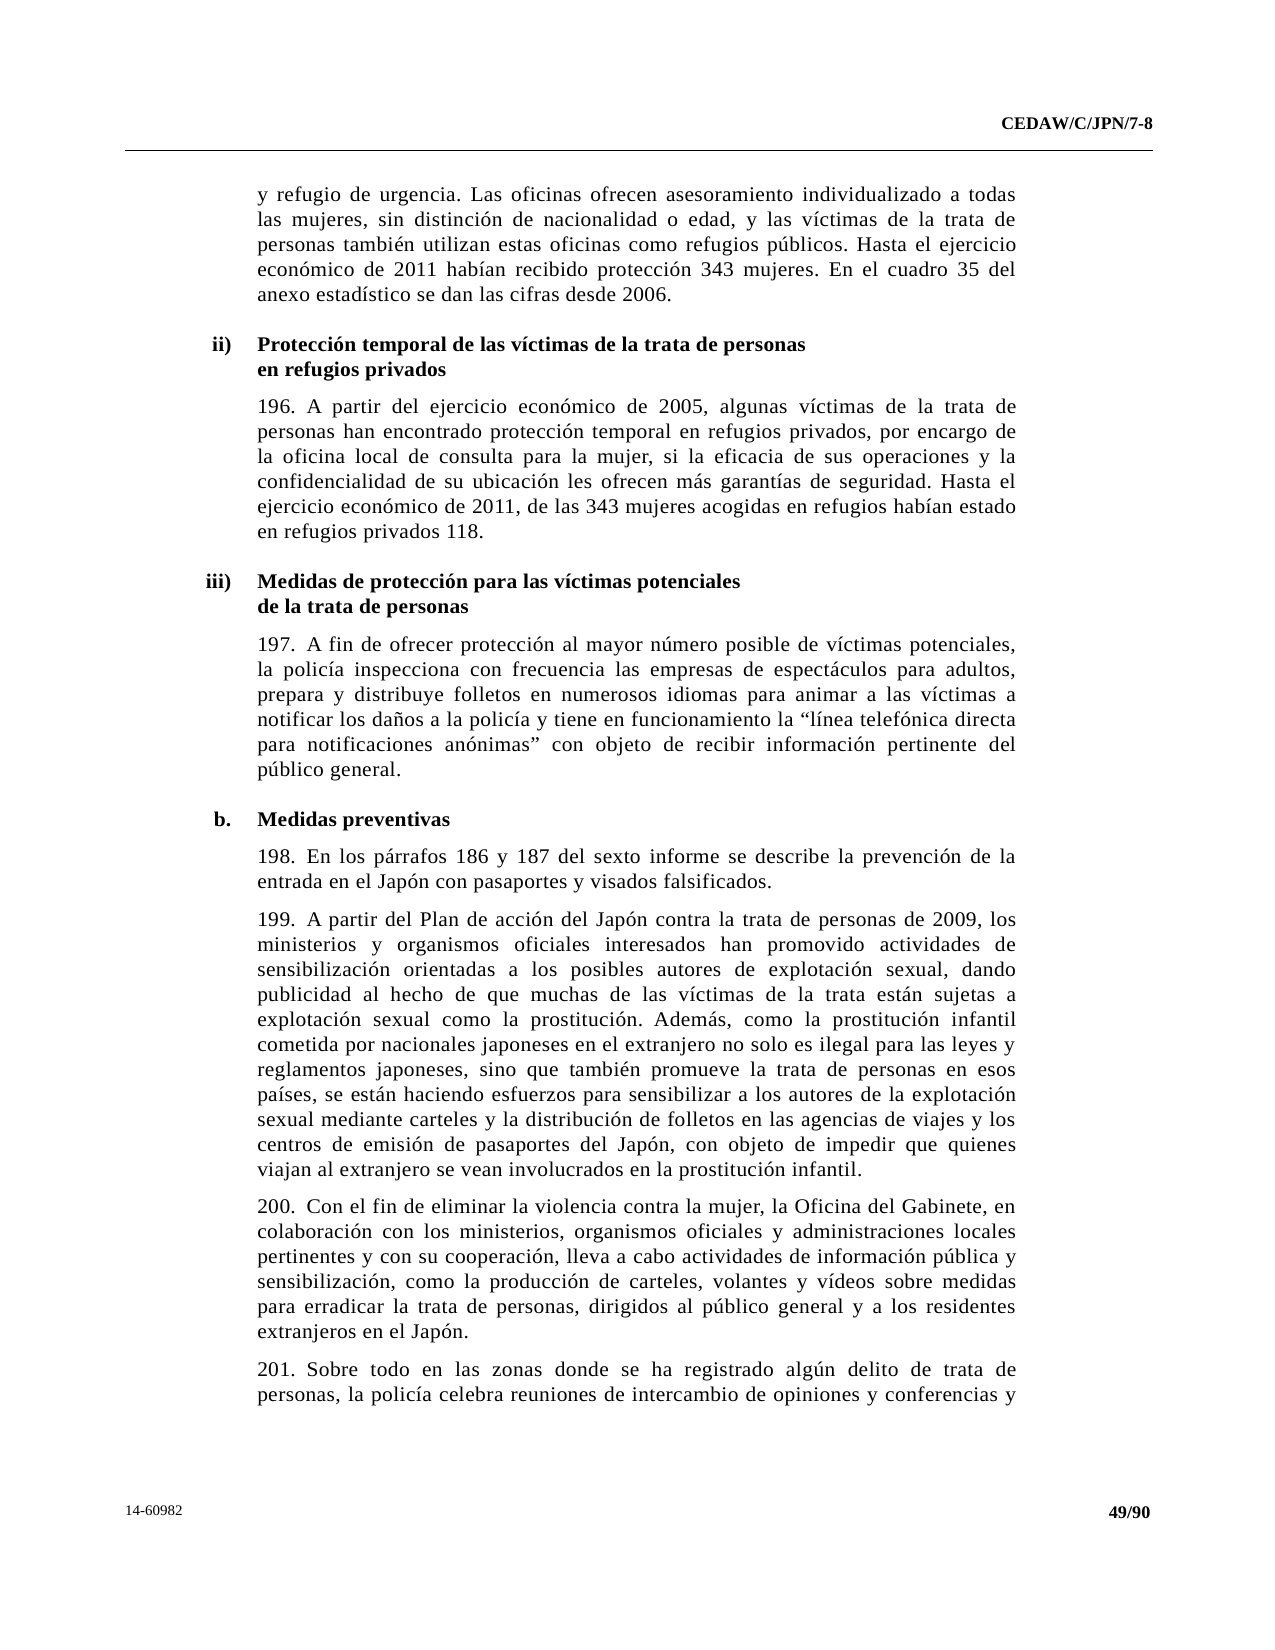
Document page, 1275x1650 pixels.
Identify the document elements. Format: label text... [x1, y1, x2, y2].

text iii) Medidas de protección para las víctimas potenciales de la trata de personas [125, 569, 756, 619]
text 196. A partir del ejercicio económico de 2005, algunas víctimas de la trata de personas han encontrado protección temporal en refugios privados, por encargo de la oficina local de consulta para la mujer, si la eficacia de sus operaciones y la confidencialidad de su ubicación les ofrecen más garantías de seguridad. Hasta el ejercicio económico de 2011, de las 343 mujeres acogidas en refugios habían estado en refugios privados 118. [257, 394, 1018, 544]
text 199. A partir del Plan de acción del Japón contra la trata de personas de 2009, los ministerios y organismos oficiales interesados han promovido actividades de sensibilización orientadas a los posibles autores de explotación sexual, dando publicidad al hecho de que muchas de las víctimas de la trata están sujetas a explotación sexual como la prostitución. Además, como la prostitución infantil cometida por nacionales japoneses en el extranjero no solo es ilegal para las leyes y reglamentos japoneses, sino que también promueve la trata de personas en esos países, se están haciendo esfuerzos para sensibilizar a los autores de la explotación sexual mediante carteles y la distribución de folletos en las agencias de viajes y los centros de emisión de pasaportes del Japón, con objeto de impedir que quienes viajan al extranjero se vean involucrados en la prostitución infantil. [257, 906, 1018, 1181]
text 200. Con el fin de eliminar la violencia contra la mujer, la Oficina del Gabinete, en colaboración con los ministerios, organismos oficiales y administraciones locales pertinentes y con su cooperación, lleva a cabo actividades de información pública y sensibilización, como la producción de carteles, volantes y vídeos sobre medidas para erradicar la trata de personas, dirigidos al público general y a los residentes extranjeros en el Japón. [257, 1194, 1018, 1344]
text b. Medidas preventivas [125, 806, 1019, 831]
text 197. A fin de ofrecer protección al mayor número posible de víctimas potenciales, la policía inspecciona con frecuencia las empresas de espectáculos para adultos, prepara y distribuye folletos en numerosos idiomas para animar a las víctimas a notificar los daños a la policía y tiene en funcionamiento la “línea telefónica directa para notificaciones anónimas” con objeto de recibir información pertinente del público general. [257, 631, 1018, 781]
text ii) Protección temporal de las víctimas de la trata de personas en refugios privados [125, 331, 824, 381]
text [257, 181, 1018, 306]
text 198. En los párrafos 186 y 187 del sexto informe se describe la prevención de la entrada en el Japón con pasaportes y visados falsificados. [257, 844, 1018, 894]
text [257, 1356, 1018, 1406]
